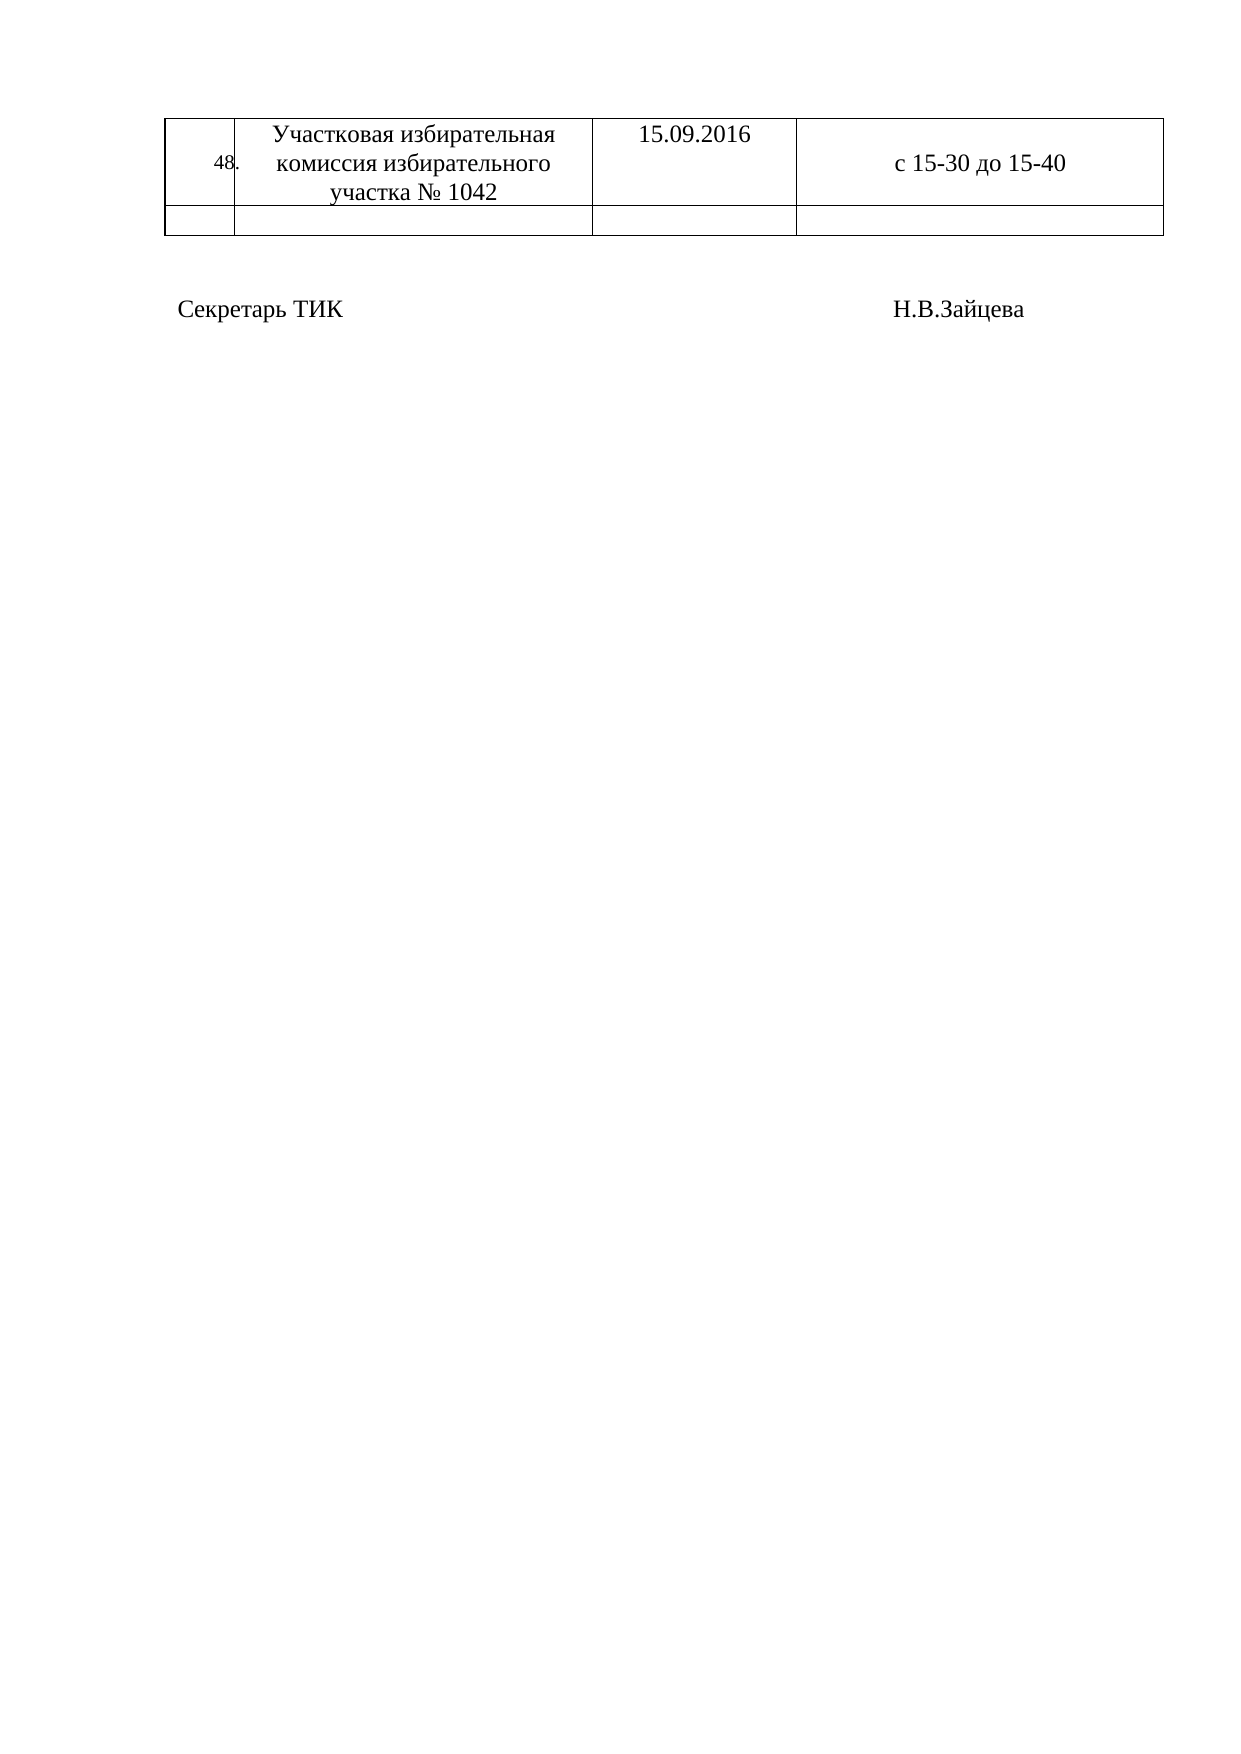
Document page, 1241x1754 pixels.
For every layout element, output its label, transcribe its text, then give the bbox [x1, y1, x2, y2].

table_cell [797, 206, 1163, 235]
table_cell [166, 119, 234, 205]
table_cell [593, 206, 796, 235]
table_cell [235, 206, 592, 235]
table_cell с 15-30 до 15-40 [797, 119, 1163, 205]
table_cell Участковая избирательная комиссия избирательного участка № 1042 [235, 119, 592, 205]
table_cell 15.09.2016 [593, 119, 796, 205]
table_cell [166, 206, 234, 235]
text Секретарь ТИК Н.В.Зайцева [177, 294, 1152, 322]
